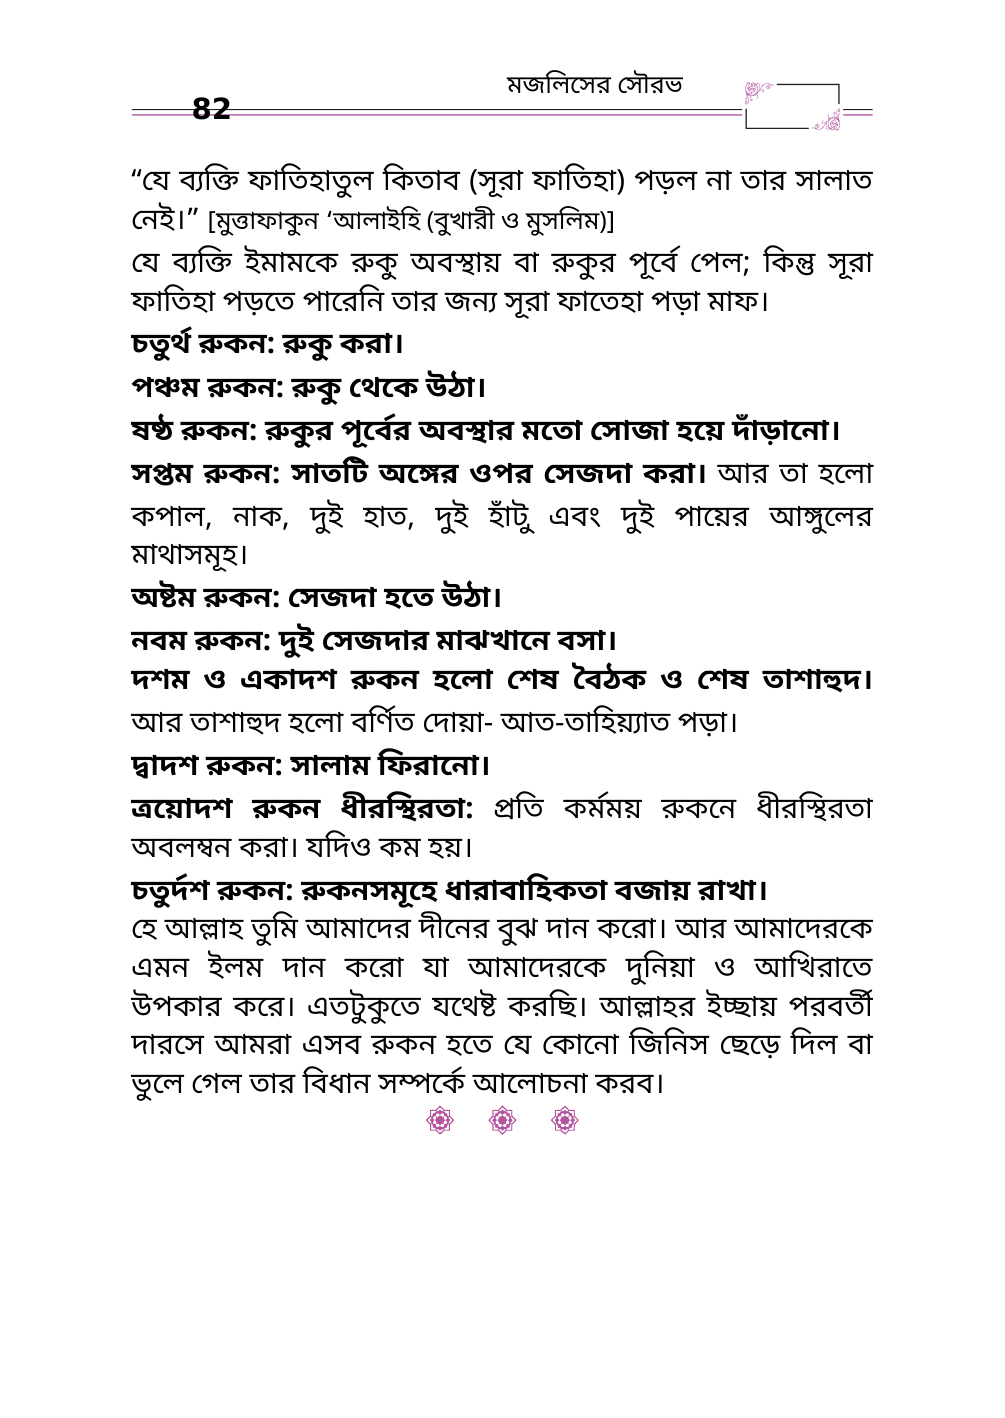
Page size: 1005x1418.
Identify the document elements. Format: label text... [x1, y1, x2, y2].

text সপ্তম রুকন: সাতটি অঙ্গের ওপর সেজদা করা। আর তা হলো কপাল, নাক, দুই হাত, দুই হাঁটু এবং দুই পায়ের আঙ্গুলের মাথাসমূহ। [131, 452, 873, 577]
text চতুর্থ রুকন: রুকু করা। [131, 323, 873, 366]
text দ্বাদশ রুকন: সালাম ফিরানো। [131, 744, 873, 787]
text হে আল্লাহ তুমি আমাদের দীনের বুঝ দান করো। আর আমাদেরকে এমন ইলম দান করো যা আমাদেরকে দুনিয়া ও আখিরাতে উপকার করে। এতটুকুতে যথেষ্ট করছি। আল্লাহর ইচ্ছায় পরবর্তী দারসে আমরা এসব রুকন হতে যে কোনো জিনিস ছেড়ে দিল বা ভুলে গেল তার বিধান সম্পর্কে আলোচনা করব। [131, 912, 873, 1105]
picture [425, 1105, 579, 1135]
picture [131, 79, 873, 131]
text ত্রয়োদশ রুকন ধীরস্থিরতা: প্রতি কর্মময় রুকনে ধীরস্থিরতা অবলম্বন করা। যদিও কম হয়। [131, 787, 873, 869]
text দশম ও একাদশ রুকন হলো শেষ বৈঠক ও শেষ তাশাহুদ। আর তাশাহুদ হলো বর্ণিত দোয়া- আত-তাহিয়্যাত পড়া। [131, 663, 873, 744]
picture [653, 82, 660, 90]
text “যে ব্যক্তি ফাতিহাতুল কিতাব (সূরা ফাতিহা) পড়ল না তার সালাত নেই।” [মুত্তাফাকুন ‘আলাইহি (বুখারী ও মুসলিম)] [131, 159, 873, 241]
picture [600, 82, 607, 90]
text যে ব্যক্তি ইমামকে রুকু অবস্থায় বা রুকুর পূর্বে পেল; কিন্তু সূরা ফাতিহা পড়তে পারেনি তার জন্য সূরা ফাতেহা পড়া মাফ। [131, 241, 873, 323]
text নবম রুকন: দুই সেজদার মাঝখানে বসা। [131, 619, 873, 663]
text চতুর্দশ রুকন: রুকনসমূহে ধারাবাহিকতা বজায় রাখা। [131, 869, 873, 912]
text পঞ্চম রুকন: রুকু থেকে উঠা। [131, 366, 873, 409]
picture [511, 79, 518, 87]
text ষষ্ঠ রুকন: রুকুর পূর্বের অবস্থার মতো সোজা হয়ে দাঁড়ানো। [131, 409, 873, 452]
text অষ্টম রুকন: সেজদা হতে উঠা। [131, 577, 873, 619]
